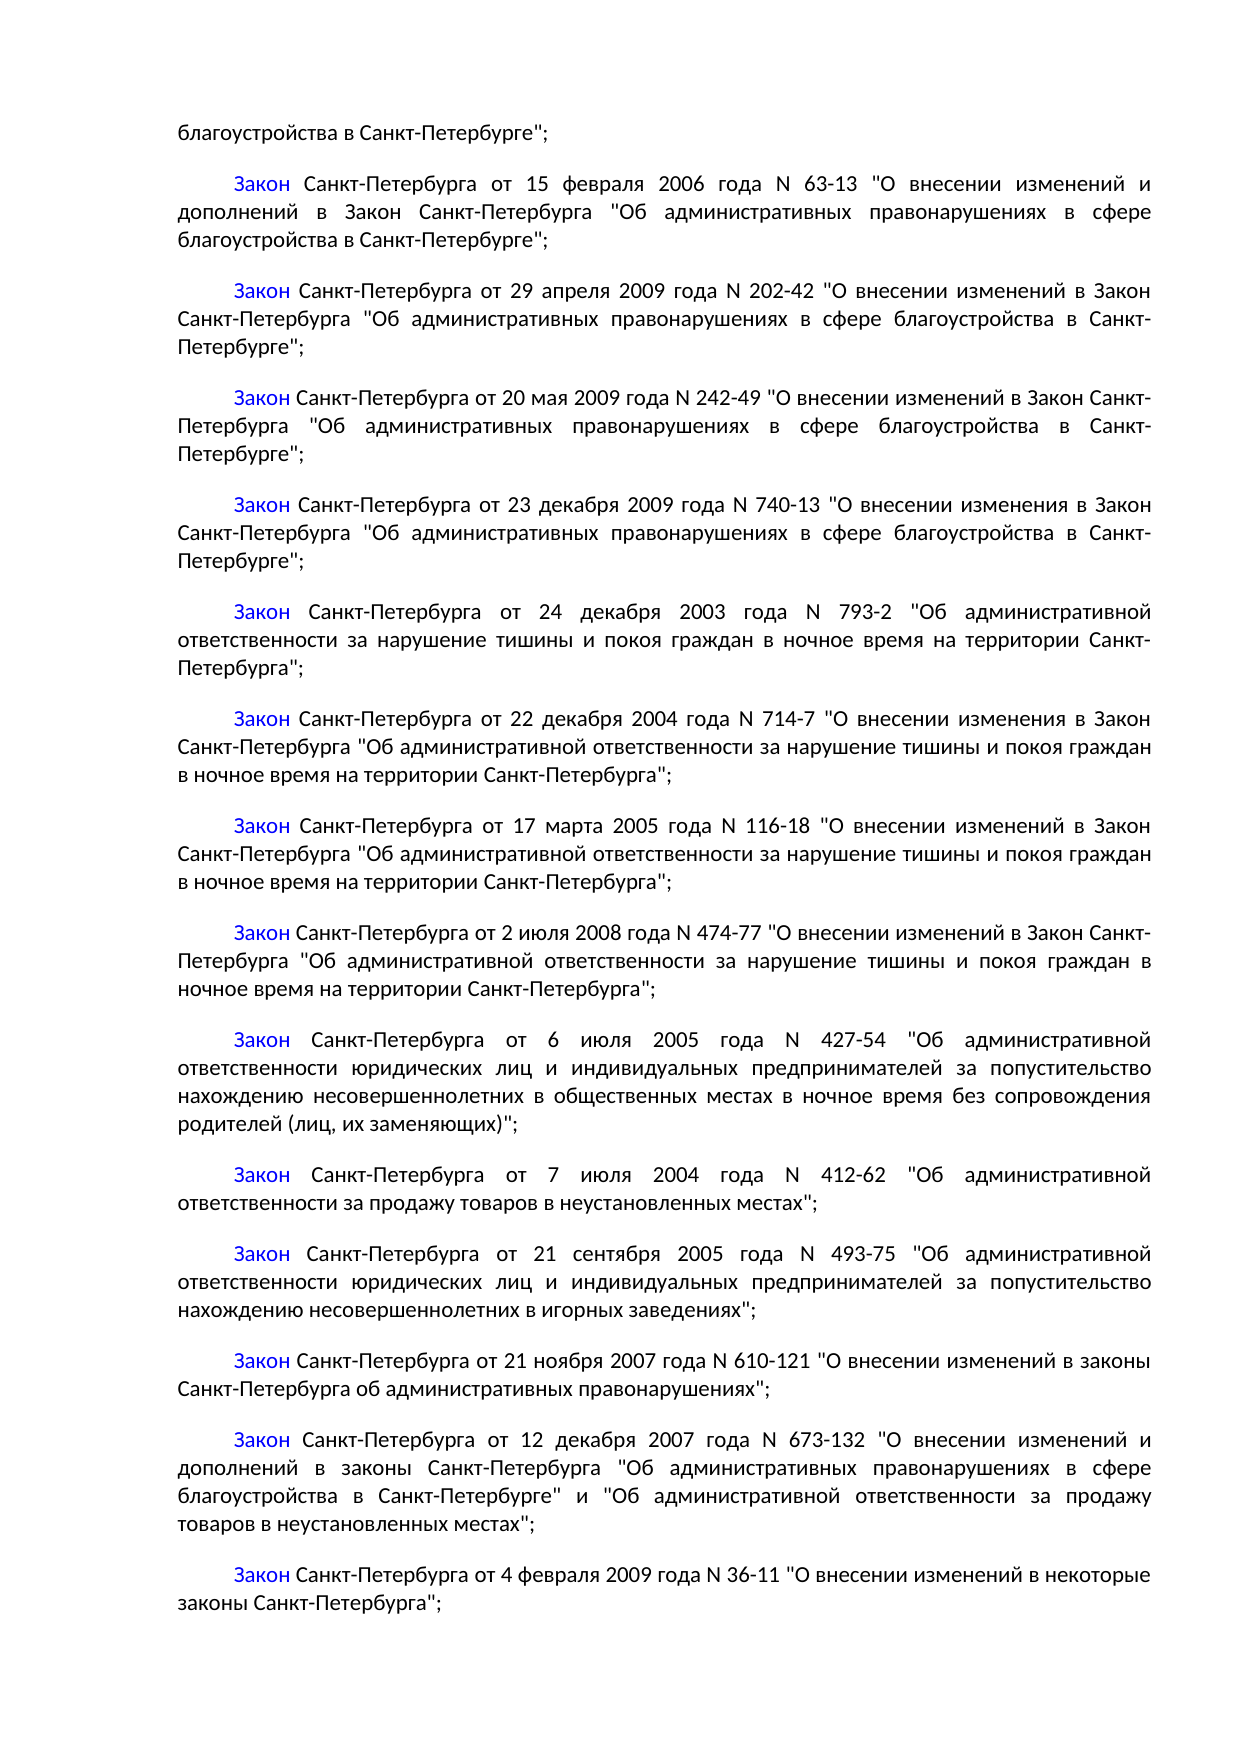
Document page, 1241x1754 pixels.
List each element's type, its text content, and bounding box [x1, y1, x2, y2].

text Закон Санкт-Петербурга от 20 мая 2009 года N 242-49 "О внесении изменений в Закон Санкт-Петербурга "Об административных правонарушениях в сфере благоустройства в Санкт-Петербурге"; [177, 383, 1152, 467]
text Закон Санкт-Петербурга от 17 марта 2005 года N 116-18 "О внесении изменений в Закон Санкт-Петербурга "Об административной ответственности за нарушение тишины и покоя граждан в ночное время на территории Санкт-Петербурга"; [177, 811, 1152, 895]
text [177, 118, 1152, 146]
text Закон Санкт-Петербурга от 21 ноября 2007 года N 610-121 "О внесении изменений в законы Санкт-Петербурга об административных правонарушениях"; [177, 1346, 1152, 1402]
text Закон Санкт-Петербурга от 23 декабря 2009 года N 740-13 "О внесении изменения в Закон Санкт-Петербурга "Об административных правонарушениях в сфере благоустройства в Санкт-Петербурге"; [177, 490, 1152, 574]
text Закон Санкт-Петербурга от 24 декабря 2003 года N 793-2 "Об административной ответственности за нарушение тишины и покоя граждан в ночное время на территории Санкт-Петербурга"; [177, 597, 1152, 681]
text Закон Санкт-Петербурга от 6 июля 2005 года N 427-54 "Об административной ответственности юридических лиц и индивидуальных предпринимателей за попустительство нахождению несовершеннолетних в общественных местах в ночное время без сопровождения родителей (лиц, их заменяющих)"; [177, 1025, 1152, 1137]
text Закон Санкт-Петербурга от 2 июля 2008 года N 474-77 "О внесении изменений в Закон Санкт-Петербурга "Об административной ответственности за нарушение тишины и покоя граждан в ночное время на территории Санкт-Петербурга"; [177, 918, 1152, 1002]
text Закон Санкт-Петербурга от 12 декабря 2007 года N 673-132 "О внесении изменений и дополнений в законы Санкт-Петербурга "Об административных правонарушениях в сфере благоустройства в Санкт-Петербурге" и "Об административной ответственности за продажу товаров в неустановленных местах"; [177, 1425, 1152, 1537]
text Закон Санкт-Петербурга от 29 апреля 2009 года N 202-42 "О внесении изменений в Закон Санкт-Петербурга "Об административных правонарушениях в сфере благоустройства в Санкт-Петербурге"; [177, 276, 1152, 360]
text Закон Санкт-Петербурга от 21 сентября 2005 года N 493-75 "Об административной ответственности юридических лиц и индивидуальных предпринимателей за попустительство нахождению несовершеннолетних в игорных заведениях"; [177, 1239, 1152, 1323]
text Закон Санкт-Петербурга от 15 февраля 2006 года N 63-13 "О внесении изменений и дополнений в Закон Санкт-Петербурга "Об административных правонарушениях в сфере благоустройства в Санкт-Петербурге"; [177, 169, 1152, 253]
text Закон Санкт-Петербурга от 4 февраля 2009 года N 36-11 "О внесении изменений в некоторые законы Санкт-Петербурга"; [177, 1560, 1152, 1616]
text Закон Санкт-Петербурга от 22 декабря 2004 года N 714-7 "О внесении изменения в Закон Санкт-Петербурга "Об административной ответственности за нарушение тишины и покоя граждан в ночное время на территории Санкт-Петербурга"; [177, 704, 1152, 788]
text Закон Санкт-Петербурга от 7 июля 2004 года N 412-62 "Об административной ответственности за продажу товаров в неустановленных местах"; [177, 1160, 1152, 1216]
